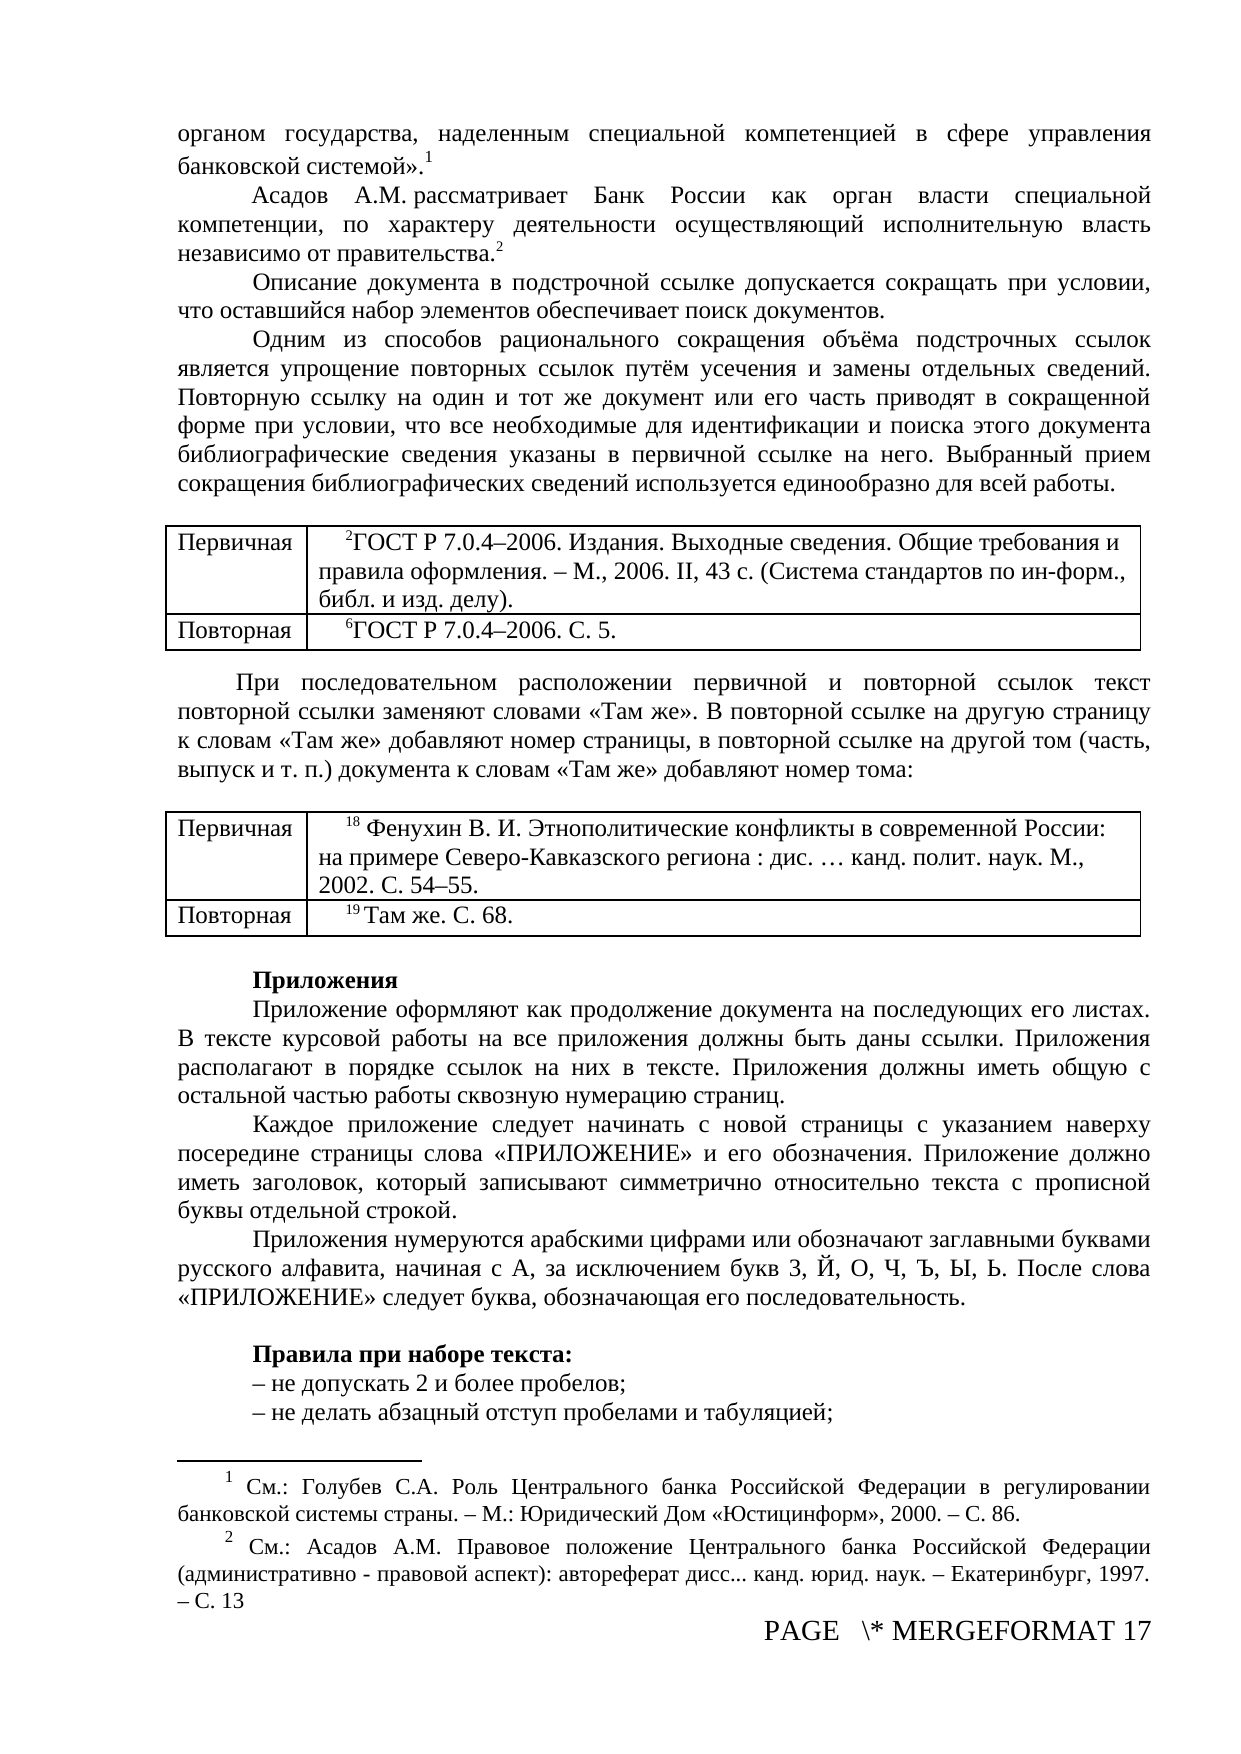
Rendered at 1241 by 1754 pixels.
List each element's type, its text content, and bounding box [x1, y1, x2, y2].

table_header Первичная [167, 527, 306, 613]
text – не делать абзацный отступ пробелами и табуляцией; [177, 1397, 1152, 1425]
table_header Первичная [167, 813, 306, 899]
table_cell 6ГОСТ Р 7.0.4–2006. С. 5. [308, 615, 1140, 649]
text Каждое приложение следует начинать с новой страницы с указанием наверху посередине страницы слова «ПРИЛОЖЕНИЕ» и его обозначения. Приложение должно иметь заголовок, который записывают симметрично относительно текста с прописной буквы отдельной строкой. [177, 1109, 1152, 1224]
text Приложения [177, 965, 1152, 994]
text Описание документа в подстрочной ссылке допускается сокращать при условии, что оставшийся набор элементов обеспечивает поиск документов. [177, 267, 1152, 324]
text При последовательном расположении первичной и повторной ссылок текст повторной ссылки заменяют словами «Там же». В повторной ссылке на другую страницу к словам «Там же» добавляют номер страницы, в повторной ссылке на другой том (часть, выпуск и т. п.) документа к словам «Там же» добавляют номер тома: [177, 667, 1152, 782]
table_cell Повторная [167, 901, 306, 935]
table_cell 19 Там же. С. 68. [308, 901, 1140, 935]
table_header 18 Фенухин В. И. Этнополитические конфликты в современной России: на примере Северо-Кавказского региона : дис. … канд. полит. наук. М., 2002. С. 54–55. [308, 813, 1140, 899]
table_header 2ГОСТ Р 7.0.4–2006. Издания. Выходные сведения. Общие требования и правила оформления. – М., 2006. II, 43 с. (Система стандартов по ин-форм., библ. и изд. делу). [308, 527, 1140, 613]
text – не допускать 2 и более пробелов; [177, 1368, 1152, 1397]
table_cell Повторная [167, 615, 306, 649]
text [177, 118, 1152, 180]
text Асадов А.М. рассматривает Банк России как орган власти специальной компетенции, по характеру деятельности осуществляющий исполнительную власть независимо от правительства. [177, 180, 1152, 267]
text Приложение оформляют как продолжение документа на последующих его листах. В тексте курсовой работы на все приложения должны быть даны ссылки. Приложения располагают в порядке ссылок на них в тексте. Приложения должны иметь общую с остальной частью работы сквозную нумерацию страниц. [177, 994, 1152, 1109]
text Одним из способов рационального сокращения объёма подстрочных ссылок является упрощение повторных ссылок путём усечения и замены отдельных сведений. Повторную ссылку на один и тот же документ или его часть приводят в сокращенной форме при условии, что все необходимые для идентификации и поиска этого документа библиографические сведения указаны в первичной ссылке на него. Выбранный прием сокращения библиографических сведений используется единообразно для всей работы. [177, 324, 1152, 497]
subtitle Правила при наборе текста: [177, 1339, 1152, 1368]
text Приложения нумеруются арабскими цифрами или обозначают заглавными буквами русского алфавита, начиная с А, за исключением букв 3, Й, О, Ч, Ъ, Ы, Ь. После слова «ПРИЛОЖЕНИЕ» следует буква, обозначающая его последовательность. [177, 1224, 1152, 1310]
